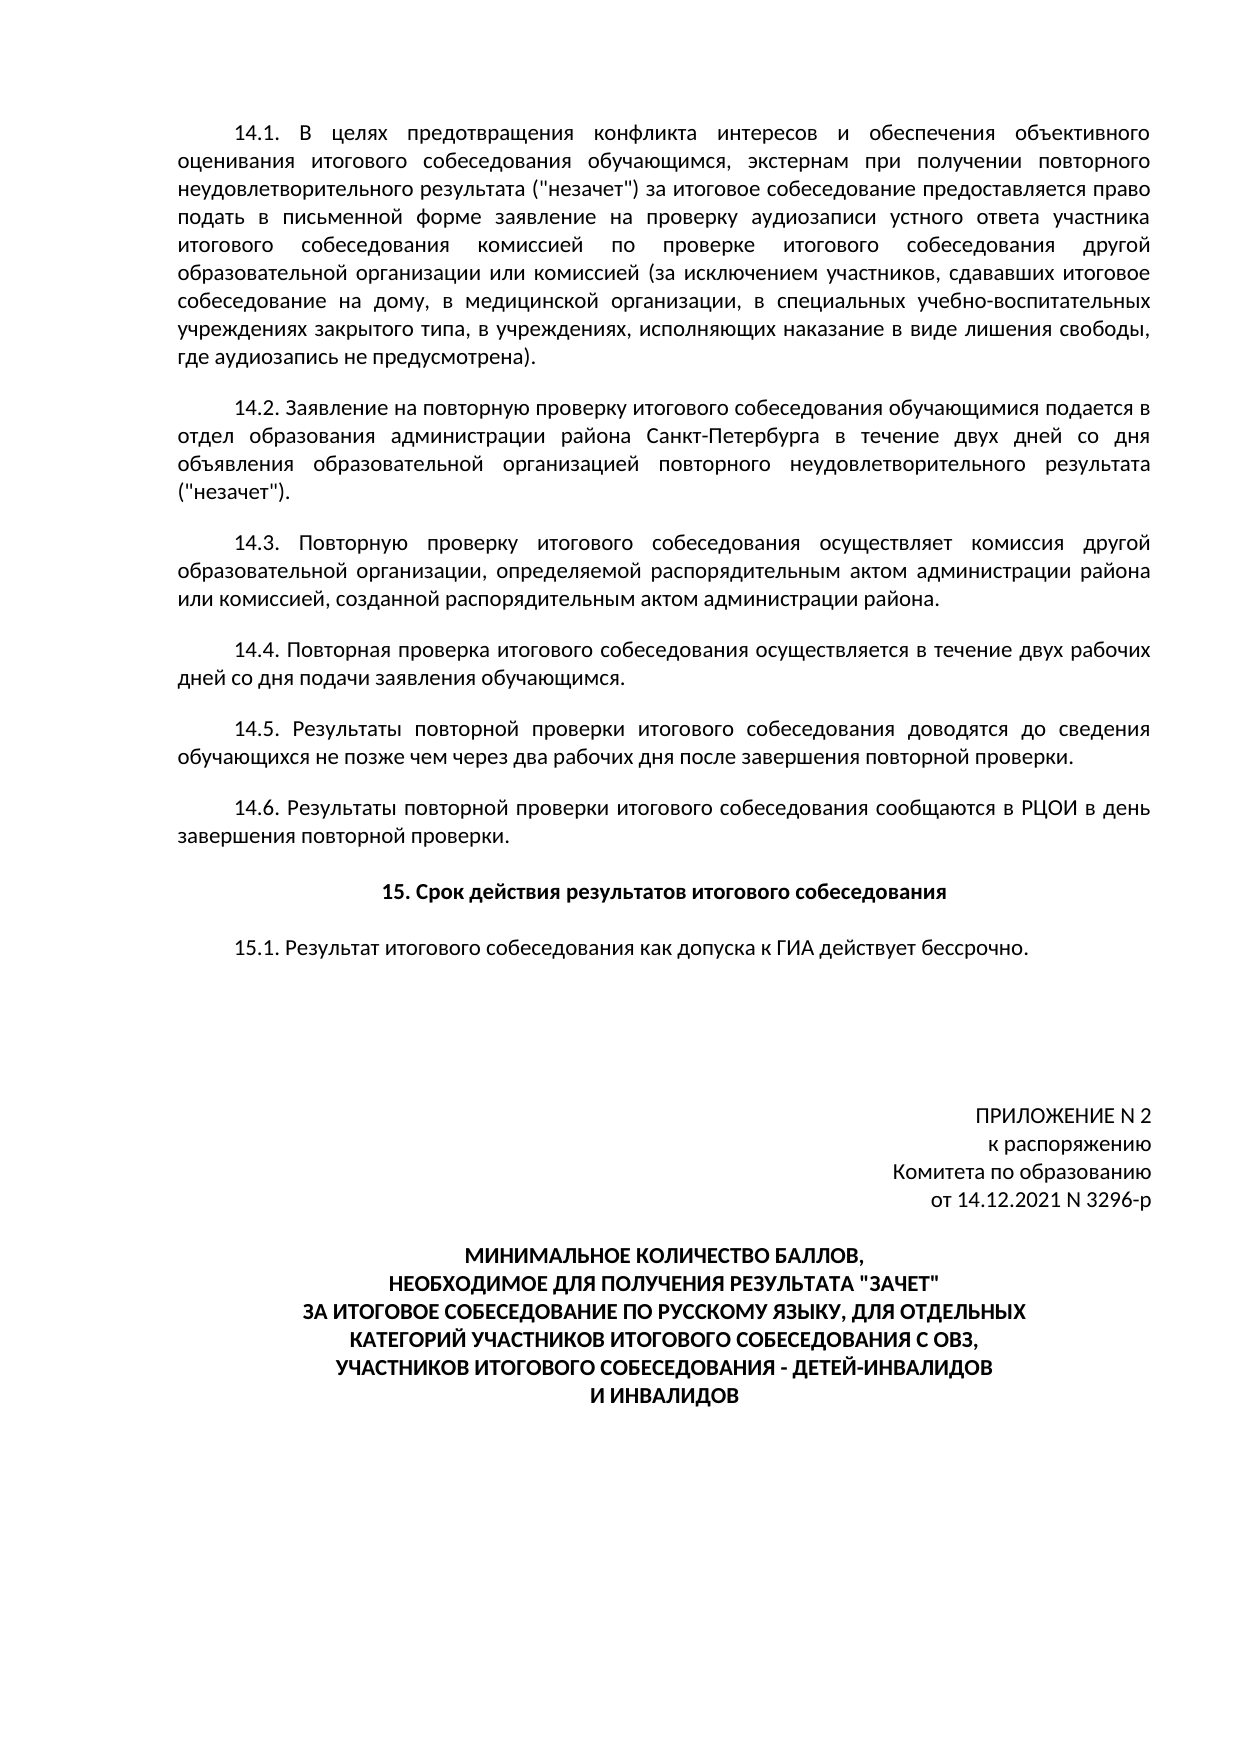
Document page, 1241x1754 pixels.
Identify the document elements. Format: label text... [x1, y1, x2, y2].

text 14.3. Повторную проверку итогового собеседования осуществляет комиссия другой образовательной организации, определяемой распорядительным актом администрации района или комиссией, созданной распорядительным актом администрации района. [177, 528, 1152, 612]
text 14.6. Результаты повторной проверки итогового собеседования сообщаются в РЦОИ в день завершения повторной проверки. [177, 793, 1152, 849]
title УЧАСТНИКОВ ИТОГОВОГО СОБЕСЕДОВАНИЯ - ДЕТЕЙ-ИНВАЛИДОВ [177, 1353, 1152, 1382]
text 14.5. Результаты повторной проверки итогового собеседования доводятся до сведения обучающихся не позже чем через два рабочих дня после завершения повторной проверки. [177, 714, 1152, 770]
title КАТЕГОРИЙ УЧАСТНИКОВ ИТОГОВОГО СОБЕСЕДОВАНИЯ С ОВЗ, [177, 1326, 1152, 1353]
text от 14.12.2021 N 3296-р [177, 1185, 1152, 1213]
title 15. Срок действия результатов итогового собеседования [177, 877, 1152, 905]
text 14.1. В целях предотвращения конфликта интересов и обеспечения объективного оценивания итогового собеседования обучающимся, экстернам при получении повторного неудовлетворительного результата ("незачет") за итоговое собеседование предоставляется право подать в письменной форме заявление на проверку аудиозаписи устного ответа участника итогового собеседования комиссией по проверке итогового собеседования другой образовательной организации или комиссией (за исключением участников, сдававших итоговое собеседование на дому, в медицинской организации, в специальных учебно-воспитательных учреждениях закрытого типа, в учреждениях, исполняющих наказание в виде лишения свободы, где аудиозапись не предусмотрена). [177, 118, 1152, 370]
text 14.2. Заявление на повторную проверку итогового собеседования обучающимися подается в отдел образования администрации района Санкт-Петербурга в течение двух дней со дня объявления образовательной организацией повторного неудовлетворительного результата ("незачет"). [177, 393, 1152, 505]
title ЗА ИТОГОВОЕ СОБЕСЕДОВАНИЕ ПО РУССКОМУ ЯЗЫКУ, ДЛЯ ОТДЕЛЬНЫХ [177, 1297, 1152, 1326]
title НЕОБХОДИМОЕ ДЛЯ ПОЛУЧЕНИЯ РЕЗУЛЬТАТА "ЗАЧЕТ" [177, 1269, 1152, 1297]
text 14.4. Повторная проверка итогового собеседования осуществляется в течение двух рабочих дней со дня подачи заявления обучающимся. [177, 635, 1152, 691]
text 15.1. Результат итогового собеседования как допуска к ГИА действует бессрочно. [177, 933, 1152, 961]
text Комитета по образованию [177, 1157, 1152, 1185]
title И ИНВАЛИДОВ [177, 1382, 1152, 1409]
title МИНИМАЛЬНОЕ КОЛИЧЕСТВО БАЛЛОВ, [177, 1241, 1152, 1269]
text к распоряжению [177, 1129, 1152, 1157]
text ПРИЛОЖЕНИЕ N 2 [177, 1101, 1152, 1129]
